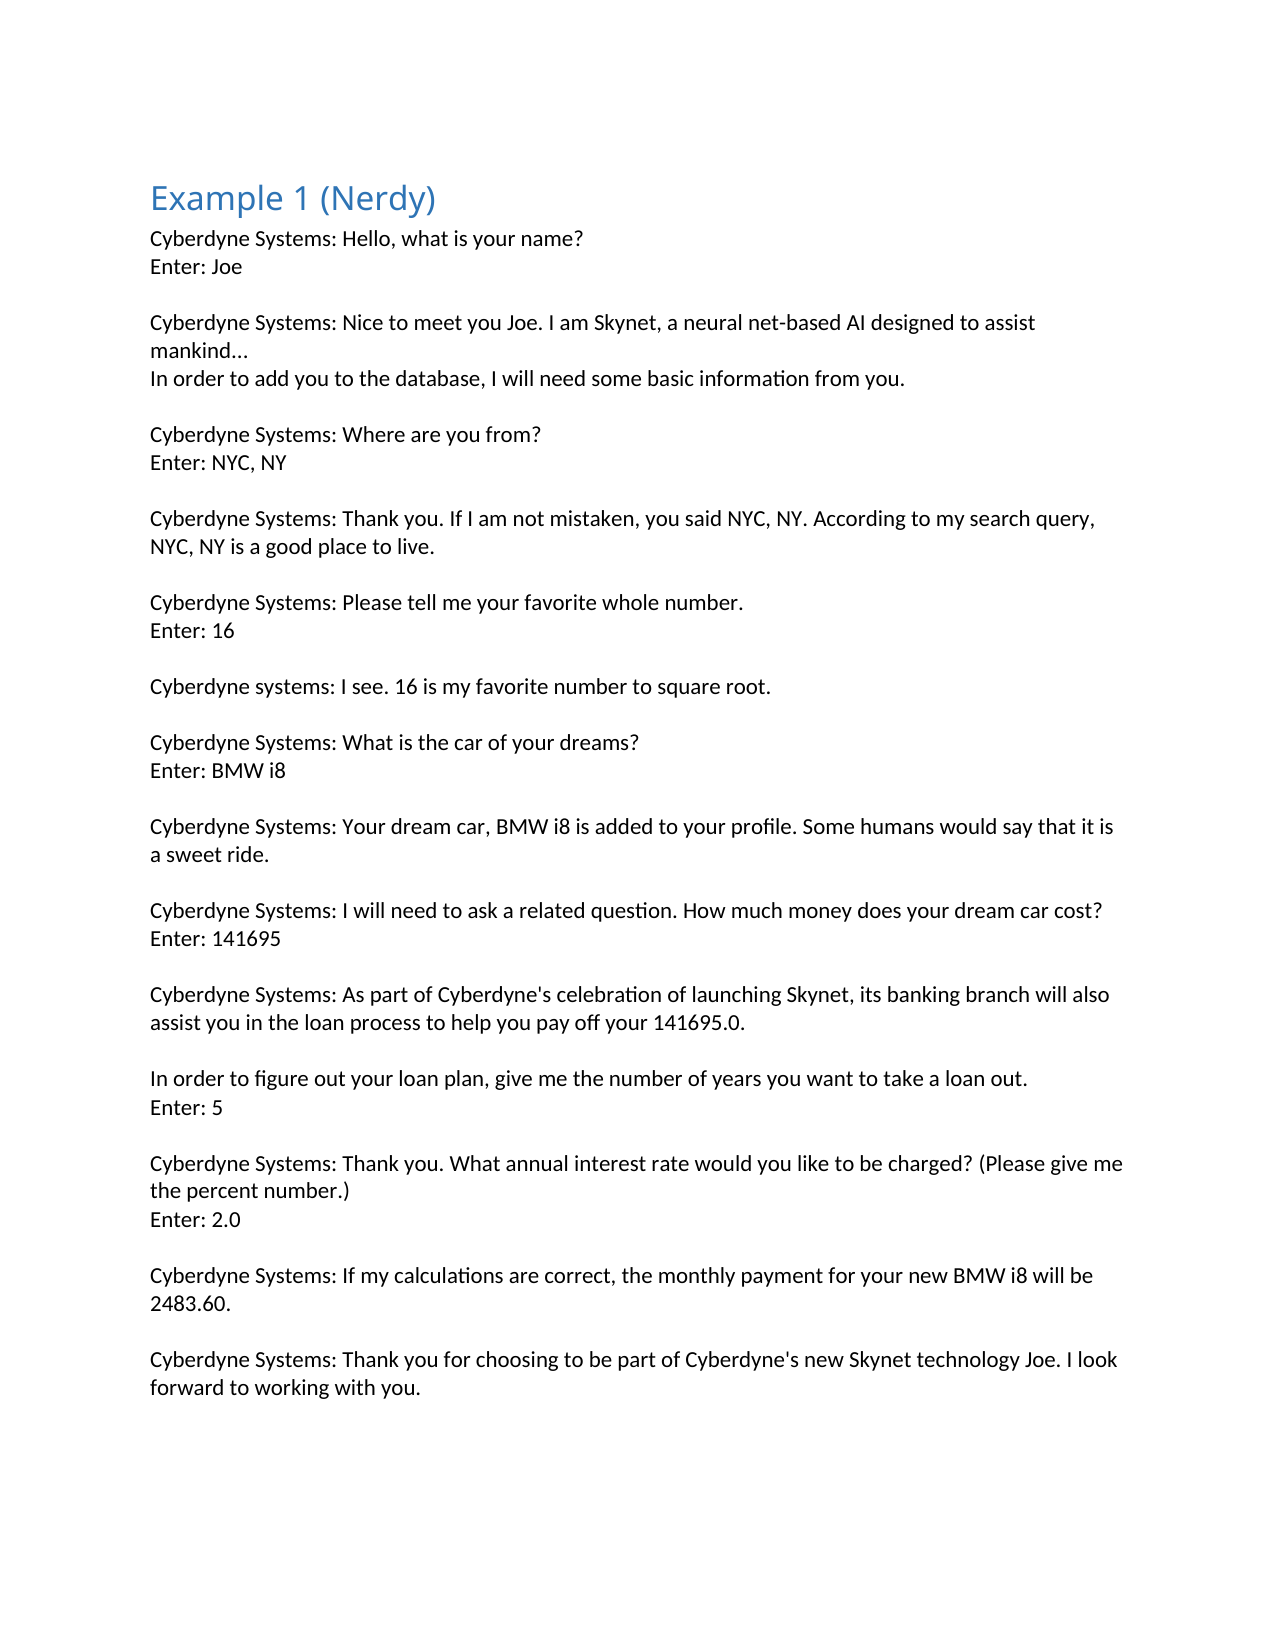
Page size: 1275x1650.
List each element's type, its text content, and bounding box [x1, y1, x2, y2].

subtitle Example 1 (Nerdy) [150, 175, 1125, 220]
text Enter: BMW i8 [150, 756, 1125, 784]
text Cyberdyne Systems: Where are you from? [150, 420, 1125, 448]
text Cyberdyne systems: I see. 16 is my favorite number to square root. [150, 672, 1125, 700]
text Cyberdyne Systems: If my calculations are correct, the monthly payment for your new BMW i8 will be 2483.60. [150, 1261, 1125, 1317]
text Cyberdyne Systems: Thank you. If I am not mistaken, you said NYC, NY. According to my search query, NYC, NY is a good place to live. [150, 504, 1125, 560]
text In order to add you to the database, I will need some basic information from you. [150, 364, 1125, 392]
text Cyberdyne Systems: As part of Cyberdyne's celebration of launching Skynet, its banking branch will also assist you in the loan process to help you pay off your 141695.0. [150, 981, 1125, 1037]
text Enter: NYC, NY [150, 448, 1125, 476]
text Enter: 141695 [150, 924, 1125, 952]
text Cyberdyne Systems: Hello, what is your name? [150, 224, 1125, 252]
text Cyberdyne Systems: Your dream car, BMW i8 is added to your profile. Some humans would say that it is a sweet ride. [150, 812, 1125, 868]
text Cyberdyne Systems: Nice to meet you Joe. I am Skynet, a neural net-based AI designed to assist mankind... [150, 308, 1125, 364]
text Cyberdyne Systems: Please tell me your favorite whole number. [150, 588, 1125, 616]
text Cyberdyne Systems: Thank you for choosing to be part of Cyberdyne's new Skynet technology Joe. I look forward to working with you. [150, 1345, 1125, 1401]
text Enter: 16 [150, 616, 1125, 644]
text In order to figure out your loan plan, give me the number of years you want to take a loan out. [150, 1064, 1125, 1093]
text Enter: 5 [150, 1093, 1125, 1121]
text Enter: 2.0 [150, 1205, 1125, 1233]
text Cyberdyne Systems: What is the car of your dreams? [150, 728, 1125, 756]
text Enter: Joe [150, 252, 1125, 280]
text Cyberdyne Systems: I will need to ask a related question. How much money does your dream car cost? [150, 896, 1125, 924]
text Cyberdyne Systems: Thank you. What annual interest rate would you like to be charged? (Please give me the percent number.) [150, 1149, 1125, 1205]
